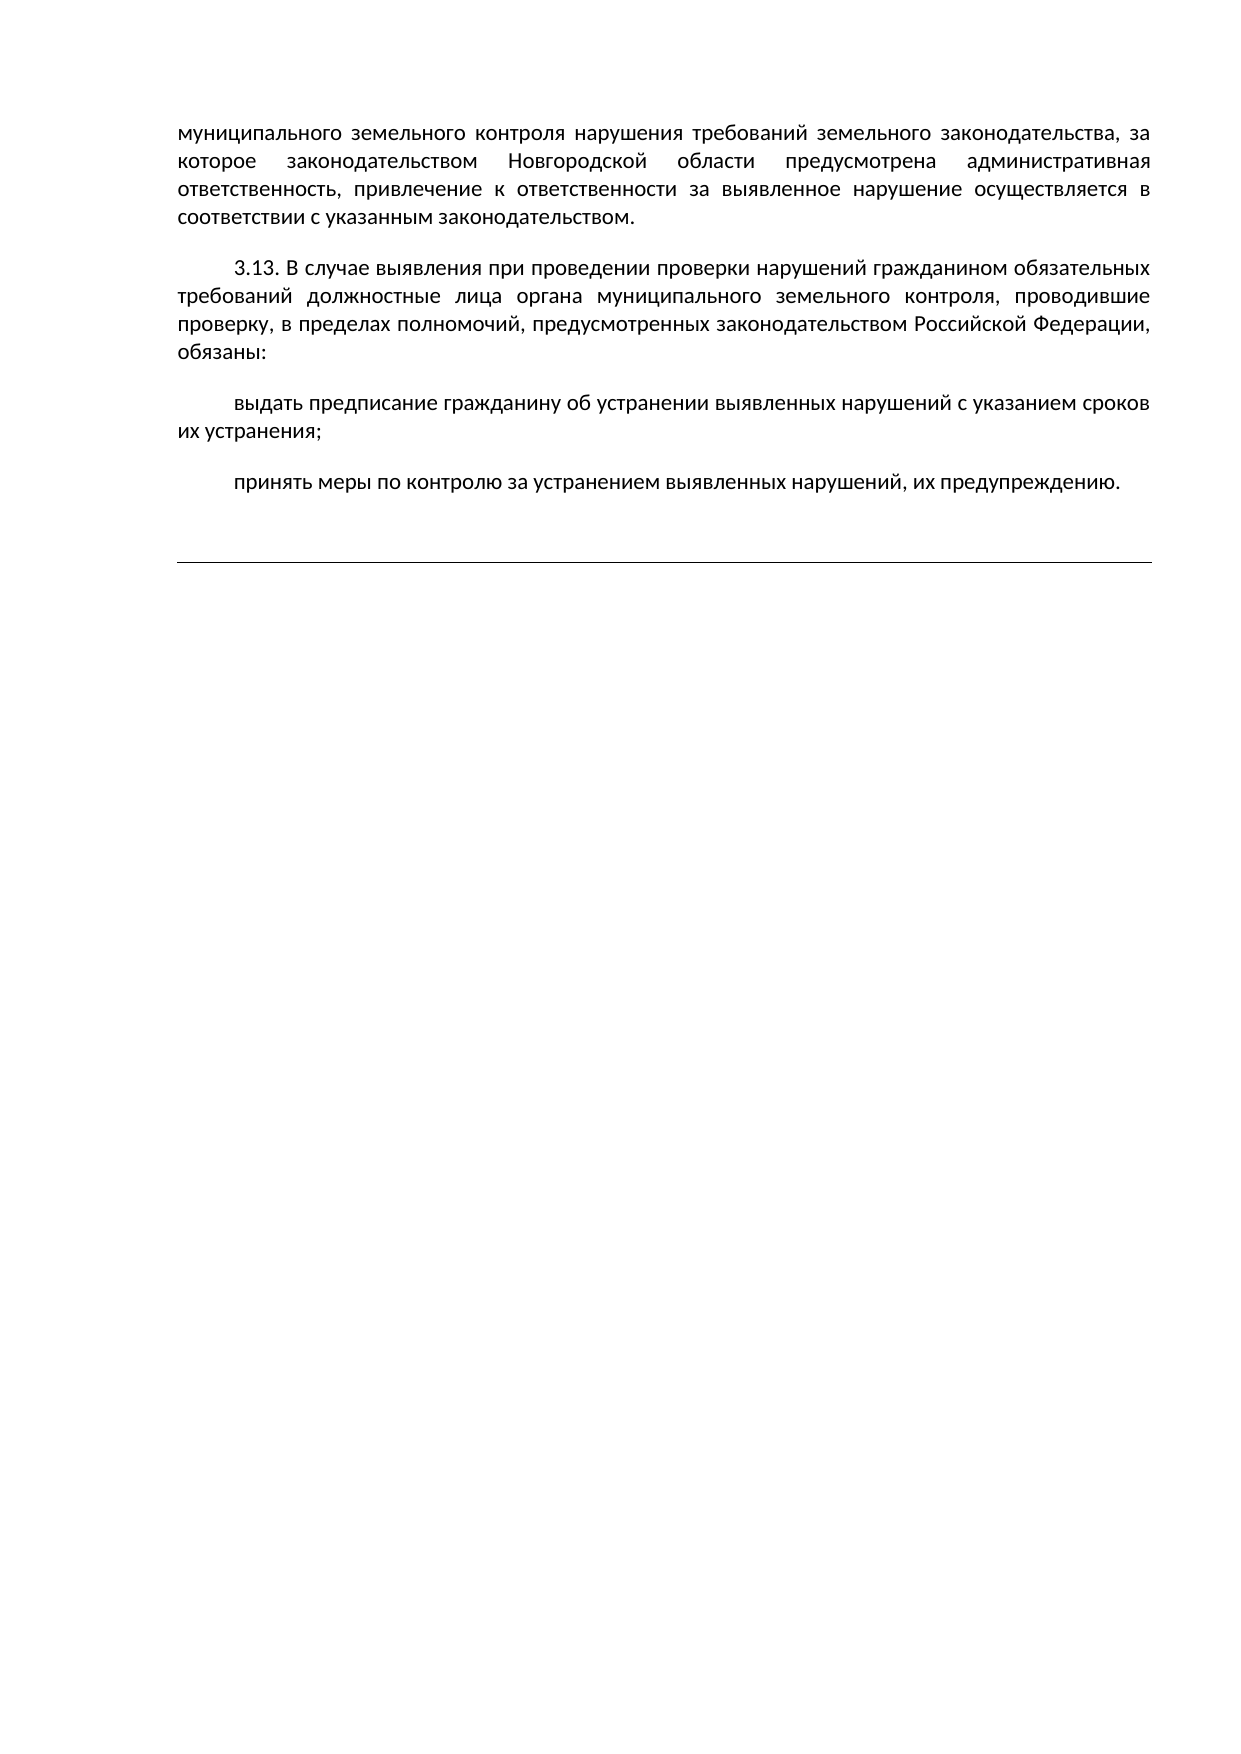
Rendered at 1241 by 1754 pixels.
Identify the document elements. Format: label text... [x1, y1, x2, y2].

text выдать предписание гражданину об устранении выявленных нарушений с указанием сроков их устранения; [177, 388, 1152, 444]
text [177, 118, 1152, 230]
text принять меры по контролю за устранением выявленных нарушений, их предупреждению. [177, 467, 1152, 495]
text 3.13. В случае выявления при проведении проверки нарушений гражданином обязательных требований должностные лица органа муниципального земельного контроля, проводившие проверку, в пределах полномочий, предусмотренных законодательством Российской Федерации, обязаны: [177, 253, 1152, 365]
